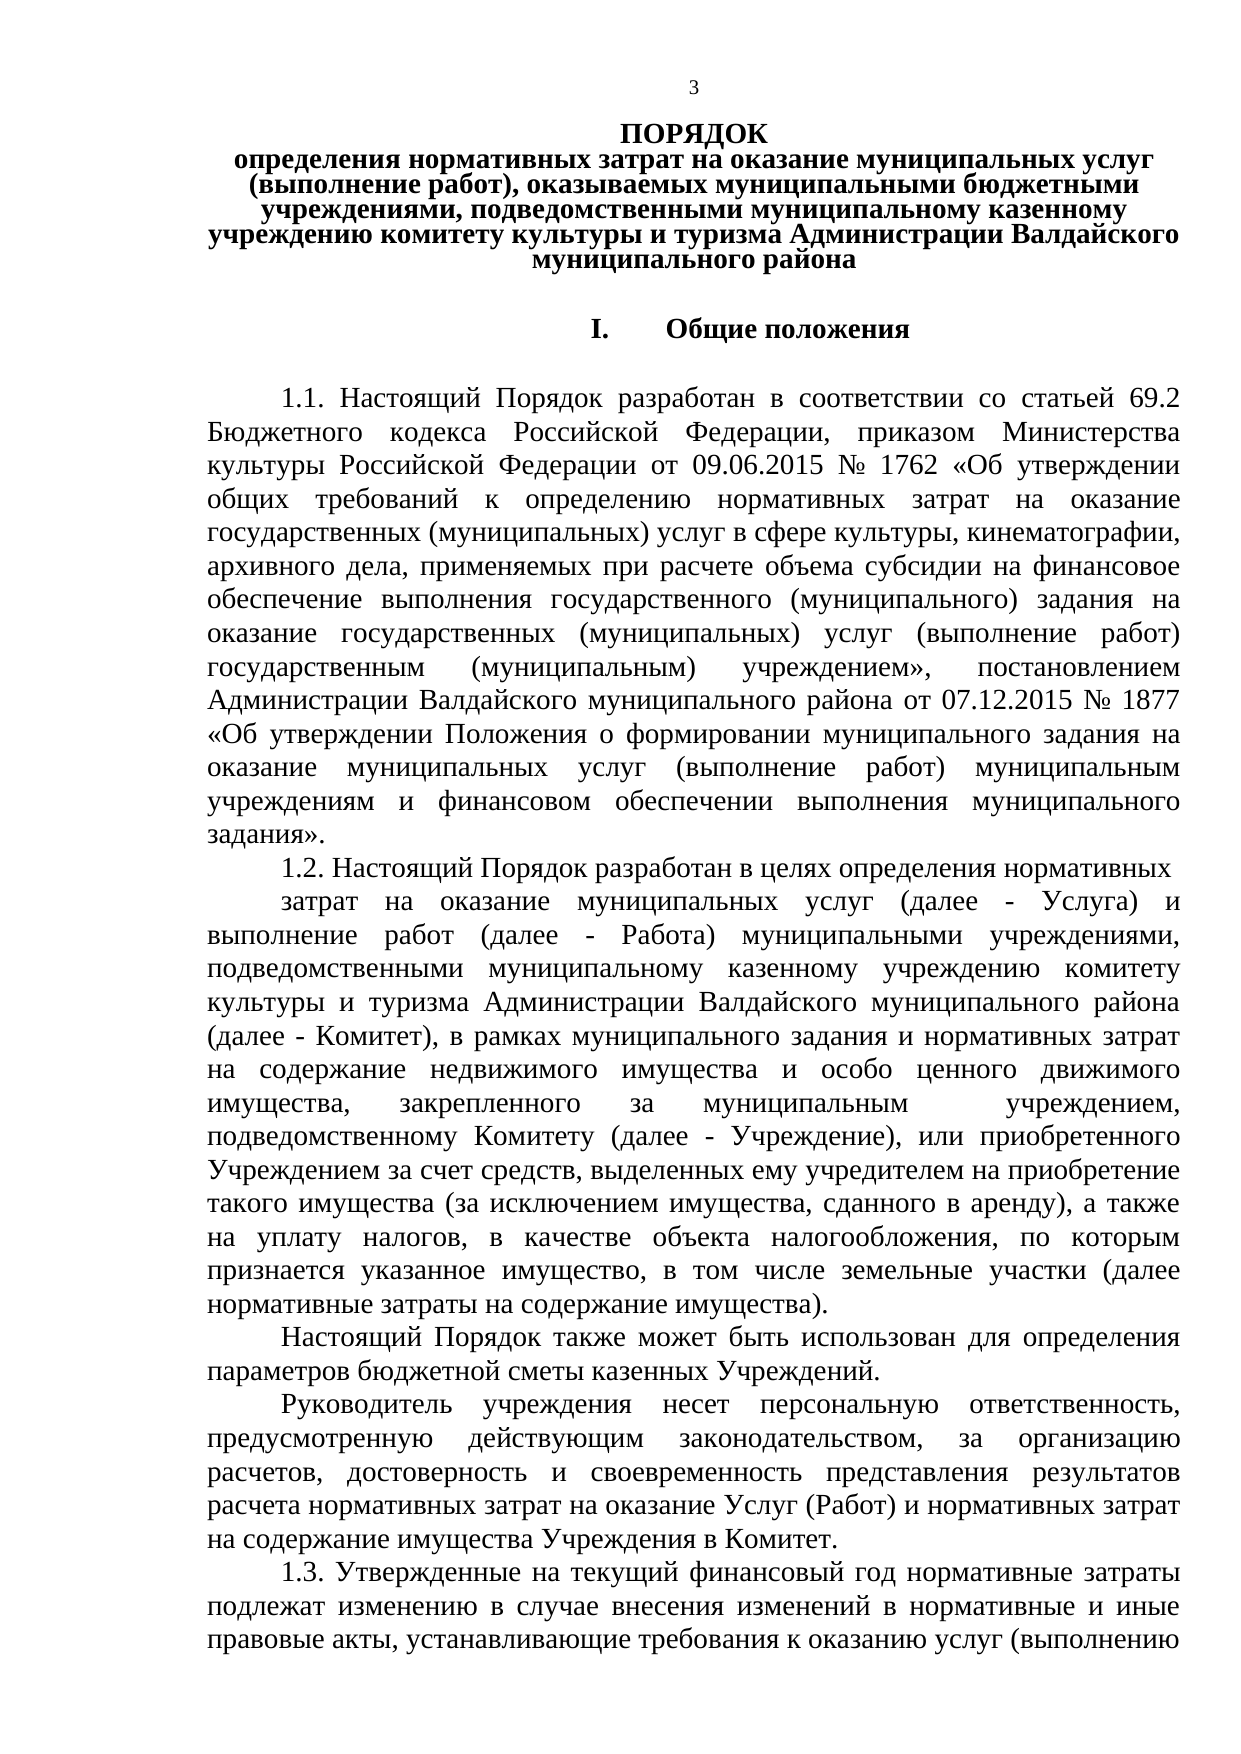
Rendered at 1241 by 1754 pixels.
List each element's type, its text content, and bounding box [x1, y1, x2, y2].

text затрат на оказание муниципальных услуг (далее - Услуга) и выполнение работ (далее - Работа) муниципальными учреждениями, подведомственными муниципальному казенному учреждению комитету культуры и туризма Администрации Валдайского муниципального района (далее - Комитет), в рамках муниципального задания и нормативных затрат на содержание недвижимого имущества и особо ценного движимого имущества, закрепленного за муниципальным учреждением, подведомственному Комитету (далее - Учреждение), или приобретенного Учреждением за счет средств, выделенных ему учредителем на приобретение такого имущества (за исключением имущества, сданного в аренду), а также на уплату налогов, в качестве объекта налогообложения, по которым признается указанное имущество, в том числе земельные участки (далее нормативные затраты на содержание имущества). [207, 883, 1181, 1319]
text 1.2. Настоящий Порядок разработан в целях определения нормативных [207, 850, 1181, 883]
text муниципального района [207, 248, 1181, 273]
text учреждению комитету культуры и туризма Администрации Валдайского [207, 223, 1181, 248]
text определения нормативных затрат на оказание муниципальных услуг (выполнение работ), оказываемых муниципальными бюджетными учреждениями, подведомственными муниципальному казенному [207, 148, 1181, 223]
text 1.3. Утвержденные на текущий финансовый год нормативные затраты подлежат изменению в случае внесения изменений в нормативные и иные правовые акты, устанавливающие требования к оказанию услуг (выполнению [207, 1554, 1181, 1655]
list Общие положения [319, 312, 1181, 345]
text Настоящий Порядок также может быть использован для определения параметров бюджетной сметы казенных Учреждений. [207, 1319, 1181, 1387]
text ПОРЯДОК [207, 123, 1181, 148]
text Руководитель учреждения несет персональную ответственность, предусмотренную действующим законодательством, за организацию расчетов, достоверность и своевременность представления результатов расчета нормативных затрат на оказание Услуг (Работ) и нормативных затрат на содержание имущества Учреждения в Комитет. [207, 1387, 1181, 1554]
text 1.1. Настоящий Порядок разработан в соответствии со статьей 69.2 Бюджетного кодекса Российской Федерации, приказом Министерства культуры Российской Федерации от 09.06.2015 № 1762 «Об утверждении общих требований к определению нормативных затрат на оказание государственных (муниципальных) услуг в сфере культуры, кинематографии, архивного дела, применяемых при расчете объема субсидии на финансовое обеспечение выполнения государственного (муниципального) задания на оказание государственных (муниципальных) услуг (выполнение работ) государственным (муниципальным) учреждением», постановлением Администрации Валдайского муниципального района от 07.12.2015 № 1877 «Об утверждении Положения о формировании муниципального задания на оказание муниципальных услуг (выполнение работ) муниципальным учреждениям и финансовом обеспечении выполнения муниципального задания». [207, 380, 1181, 850]
